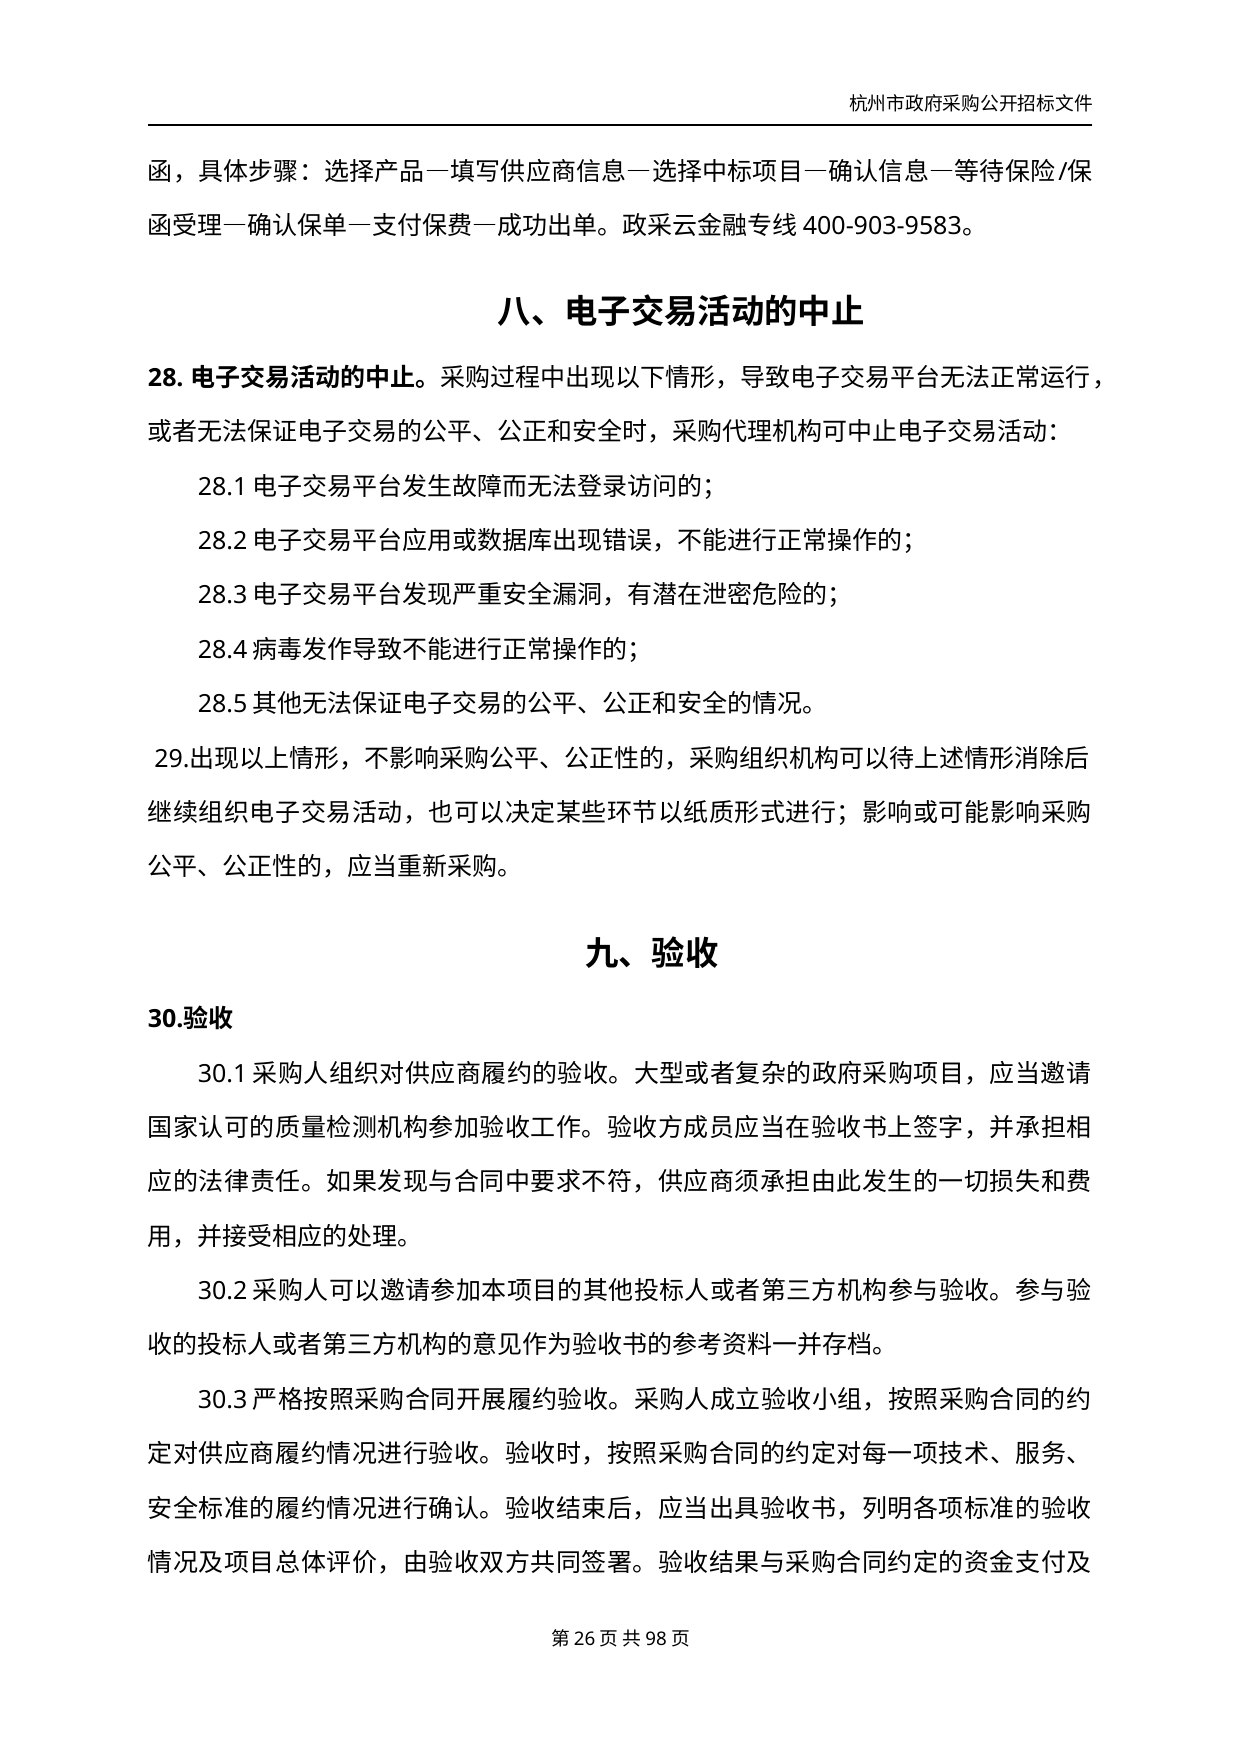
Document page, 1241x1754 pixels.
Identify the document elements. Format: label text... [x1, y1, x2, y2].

text 28. 电子交易活动的中止。采购过程中出现以下情形，导致电子交易平台无法正常运行，或者无法保证电子交易的公平、公正和安全时，采购代理机构可中止电子交易活动： [148, 357, 1092, 448]
text 29.出现以上情形，不影响采购公平、公正性的，采购组织机构可以待上述情形消除后继续组织电子交易活动，也可以决定某些环节以纸质形式进行；影响或可能影响采购公平、公正性的，应当重新采购。 [148, 738, 1092, 883]
text 30.1采购人组织对供应商履约的验收。大型或者复杂的政府采购项目，应当邀请国家认可的质量检测机构参加验收工作。验收方成员应当在验收书上签字，并承担相应的法律责任。如果发现与合同中要求不符，供应商须承担由此发生的一切损失和费用，并接受相应的处理。 [148, 1053, 1092, 1252]
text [148, 151, 1092, 242]
text 28.1电子交易平台发生故障而无法登录访问的； [148, 466, 1092, 502]
text 九、验收 [160, 926, 1092, 975]
text 28.2电子交易平台应用或数据库出现错误，不能进行正常操作的； [148, 521, 1092, 557]
text 八、电子交易活动的中止 [148, 285, 1092, 333]
text 28.3电子交易平台发现严重安全漏洞，有潜在泄密危险的； [148, 575, 1092, 611]
text 28.4病毒发作导致不能进行正常操作的； [148, 629, 1092, 666]
text 30.验收 [148, 999, 1092, 1035]
text 30.2采购人可以邀请参加本项目的其他投标人或者第三方机构参与验收。参与验收的投标人或者第三方机构的意见作为验收书的参考资料一并存档。 [148, 1271, 1092, 1361]
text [148, 1379, 1092, 1579]
text 28.5其他无法保证电子交易的公平、公正和安全的情况。 [148, 684, 1092, 720]
